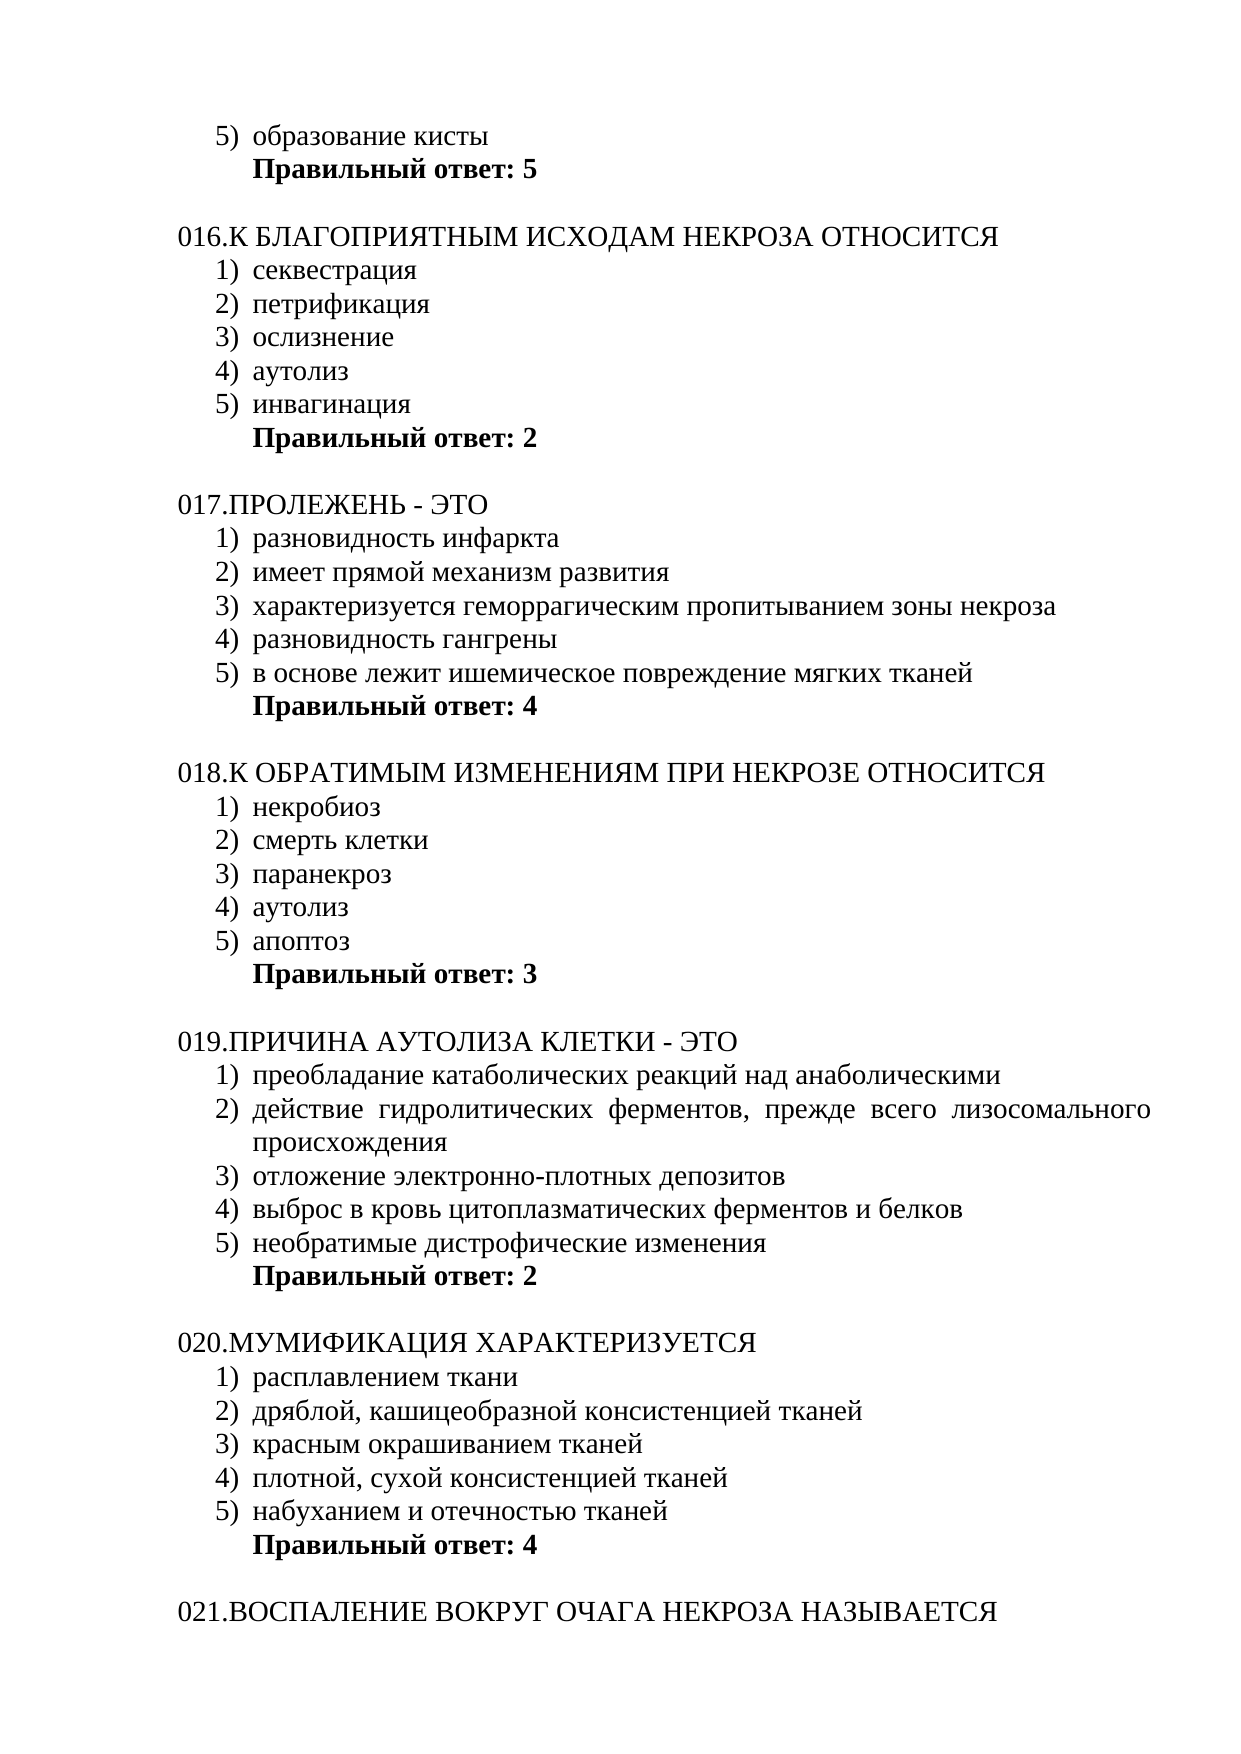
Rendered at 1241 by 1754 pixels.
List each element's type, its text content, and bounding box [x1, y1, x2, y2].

list аутолиз [215, 889, 1152, 923]
text Правильный ответ: 3 [252, 957, 1152, 990]
list выброс в кровь цитоплазматических ферментов и белков [215, 1191, 1152, 1225]
text 017.ПРОЛЕЖЕНЬ - ЭТО [177, 487, 1152, 521]
list набуханием и отечностью тканей [215, 1493, 1152, 1527]
list красным окрашиванием тканей [215, 1426, 1152, 1460]
list петрификация [215, 286, 1152, 319]
text Правильный ответ: 2 [252, 1258, 1152, 1292]
text 019.ПРИЧИНА АУТОЛИЗА КЛЕТКИ - ЭТО [177, 1024, 1152, 1057]
list смерть клетки [215, 822, 1152, 856]
text Правильный ответ: 4 [252, 1527, 1152, 1560]
text 016.К БЛАГОПРИЯТНЫМ ИСХОДАМ НЕКРОЗА ОТНОСИТСЯ [177, 219, 1152, 252]
text 018.К ОБРАТИМЫМ ИЗМЕНЕНИЯМ ПРИ НЕКРОЗЕ ОТНОСИТСЯ [177, 755, 1152, 789]
list некробиоз [215, 789, 1152, 822]
list расплавлением ткани [215, 1359, 1152, 1393]
list необратимые дистрофические изменения [215, 1225, 1152, 1258]
list преобладание катаболических реакций над анаболическими [215, 1057, 1152, 1091]
text Правильный ответ: 5 [252, 152, 1152, 185]
list характеризуется геморрагическим пропитыванием зоны некроза [215, 588, 1152, 621]
list образование кисты [215, 118, 1152, 152]
list действие гидролитических ферментов, прежде всего лизосомального происхождения [215, 1091, 1152, 1158]
list плотной, сухой консистенцией тканей [215, 1460, 1152, 1493]
list аутолиз [215, 353, 1152, 386]
text 020.МУМИФИКАЦИЯ ХАРАКТЕРИЗУЕТСЯ [177, 1326, 1152, 1359]
list отложение электронно-плотных депозитов [215, 1158, 1152, 1191]
list инвагинация [215, 386, 1152, 420]
list апоптоз [215, 923, 1152, 957]
list ослизнение [215, 319, 1152, 353]
list дряблой, кашицеобразной консистенцией тканей [215, 1393, 1152, 1426]
list разновидность гангрены [215, 621, 1152, 655]
text Правильный ответ: 2 [252, 420, 1152, 453]
list секвестрация [215, 252, 1152, 286]
list паранекроз [215, 856, 1152, 889]
list в основе лежит ишемическое повреждение мягких тканей [215, 655, 1152, 688]
list разновидность инфаркта [215, 521, 1152, 554]
list имеет прямой механизм развития [215, 554, 1152, 588]
text 021.ВОСПАЛЕНИЕ ВОКРУГ ОЧАГА НЕКРОЗА НАЗЫВАЕТСЯ [177, 1594, 1152, 1627]
text Правильный ответ: 4 [252, 688, 1152, 722]
